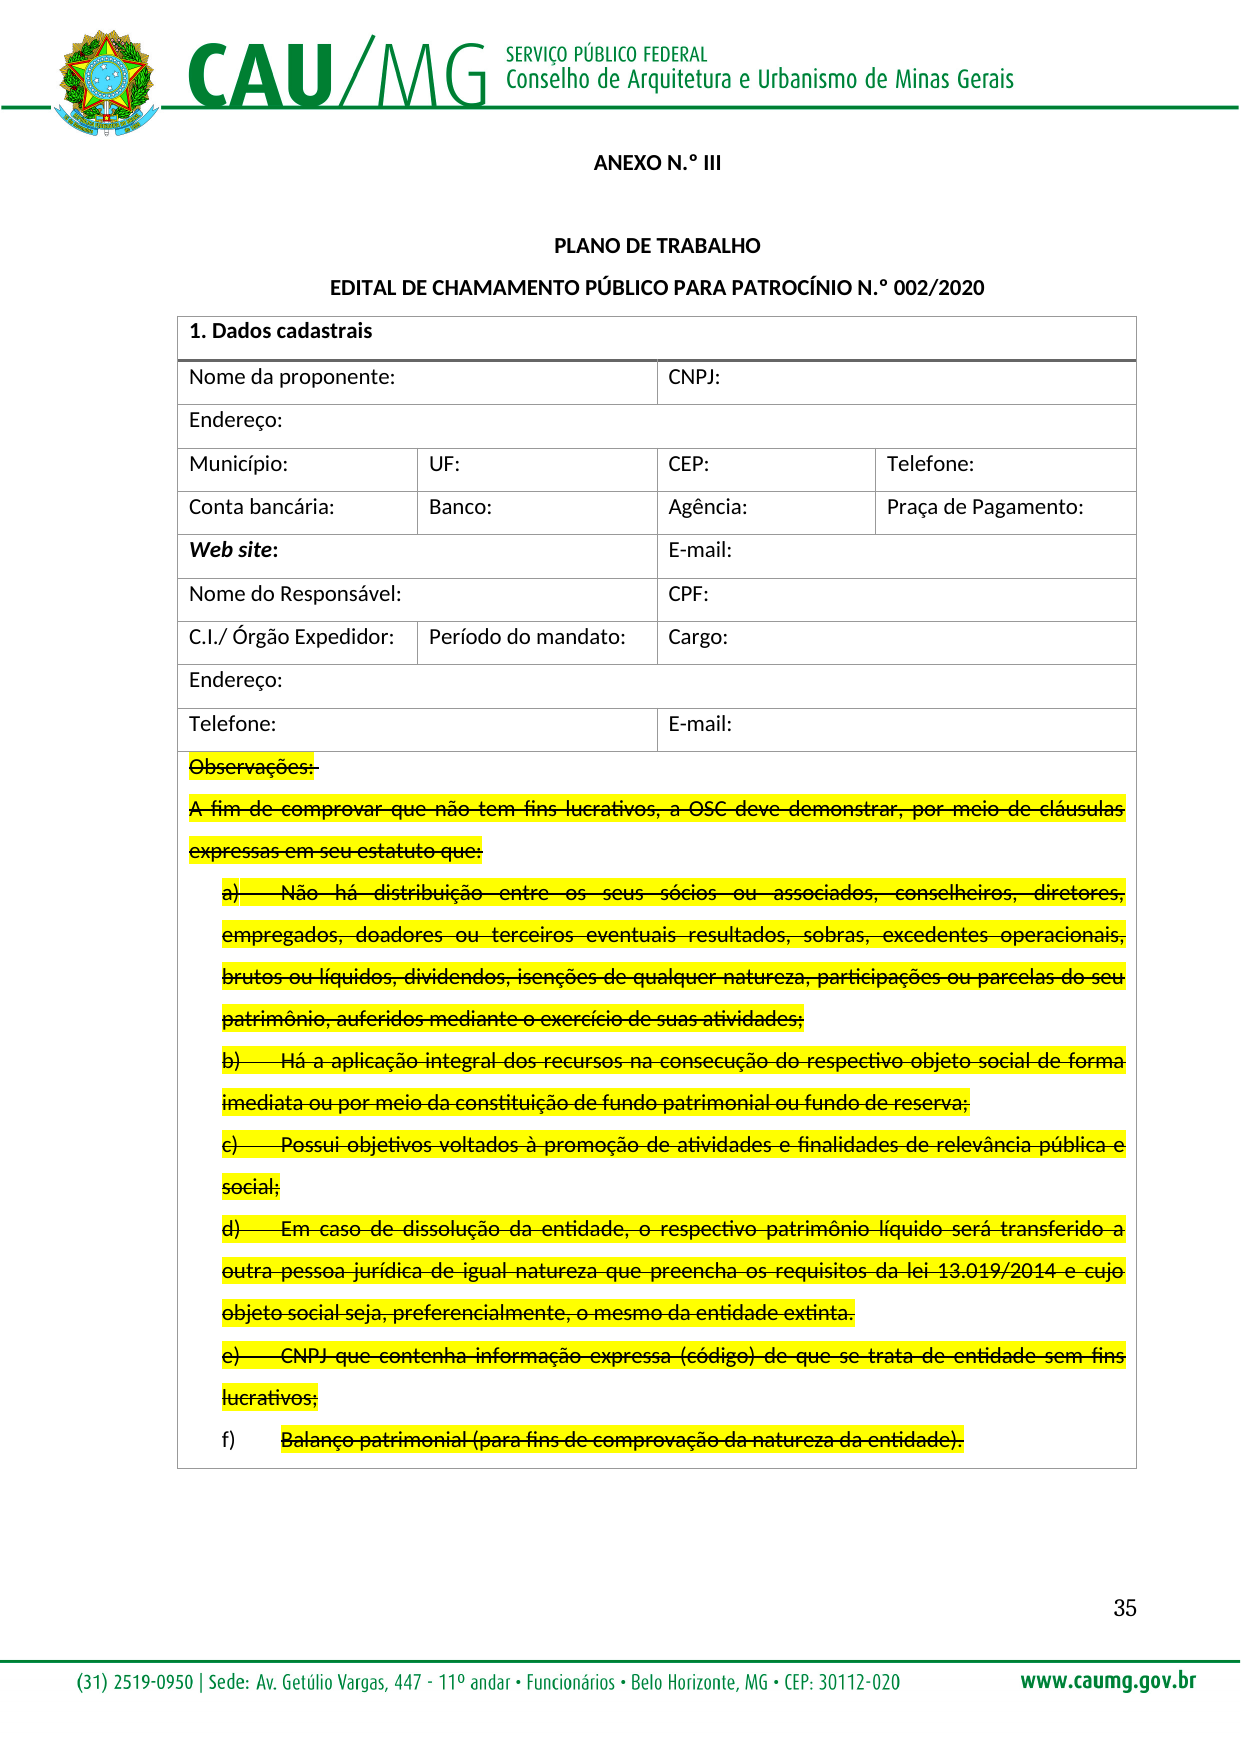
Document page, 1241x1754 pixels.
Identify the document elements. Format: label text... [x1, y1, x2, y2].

text EDITAL DE CHAMAMENTO PÚBLICO PARA PATROCÍNIO N.º 002/2020 [177, 273, 1138, 302]
picture [0, 1, 1238, 145]
table_cell Web site: [178, 535, 657, 578]
table_cell Telefone: [178, 709, 657, 751]
table_cell UF: [418, 449, 657, 491]
table_cell Endereço: [178, 665, 1136, 708]
text PLANO DE TRABALHO [177, 232, 1138, 259]
table_cell Praça de Pagamento: [876, 492, 1136, 534]
table_cell CPF: [658, 579, 1136, 621]
table_cell Cargo: [658, 622, 1136, 664]
table_cell Nome do Responsável: [178, 579, 657, 621]
table_cell Período do mandato: [418, 622, 657, 664]
table_header 1. Dados cadastrais [178, 317, 1136, 359]
table_cell Telefone: [876, 449, 1136, 491]
picture [0, 1649, 1241, 1733]
table_cell Observações: A fim de comprovar que não tem fins lucrativos, a OSC deve demonstrar, por meio de cláusulas expressas em seu estatuto que: Não há distribuição entre os seus sócios ou associados, conselheiros, diretores, empregados, doadores ou terceiros eventuais resultados, sobras, excedentes operacionais, brutos ou líquidos, dividendos, isenções de qualquer natureza, participações ou parcelas do seu patrimônio, auferidos mediante o exercício de suas atividades; Há a aplicação integral dos recursos na consecução do respectivo objeto social de forma imediata ou por meio da constituição de fundo patrimonial ou fundo de reserva; Possui objetivos voltados à promoção de atividades e finalidades de relevância pública e social; Em caso de dissolução da entidade, o respectivo patrimônio líquido será transferido a outra pessoa jurídica de igual natureza que preencha os requisitos da lei 13.019/2014 e cujo objeto social seja, preferencialmente, o mesmo da entidade extinta. CNPJ que contenha informação expressa (código) de que se trata de entidade sem fins lucrativos; Balanço patrimonial (para fins de comprovação da natureza da entidade). [178, 752, 1136, 1467]
table_cell Agência: [658, 492, 875, 534]
table_cell C.I./ Órgão Expedidor: [178, 622, 417, 664]
table_cell Banco: [418, 492, 657, 534]
text ANEXO N.º III [177, 148, 1138, 176]
table_cell Conta bancária: [178, 492, 417, 534]
table_cell CEP: [658, 449, 875, 491]
table_cell CNPJ: [658, 362, 1136, 404]
table_cell E-mail: [658, 535, 1136, 578]
table_cell Município: [178, 449, 417, 491]
table_cell Nome da proponente: [178, 362, 657, 404]
table_cell Endereço: [178, 405, 1136, 448]
table_cell E-mail: [658, 709, 1136, 751]
